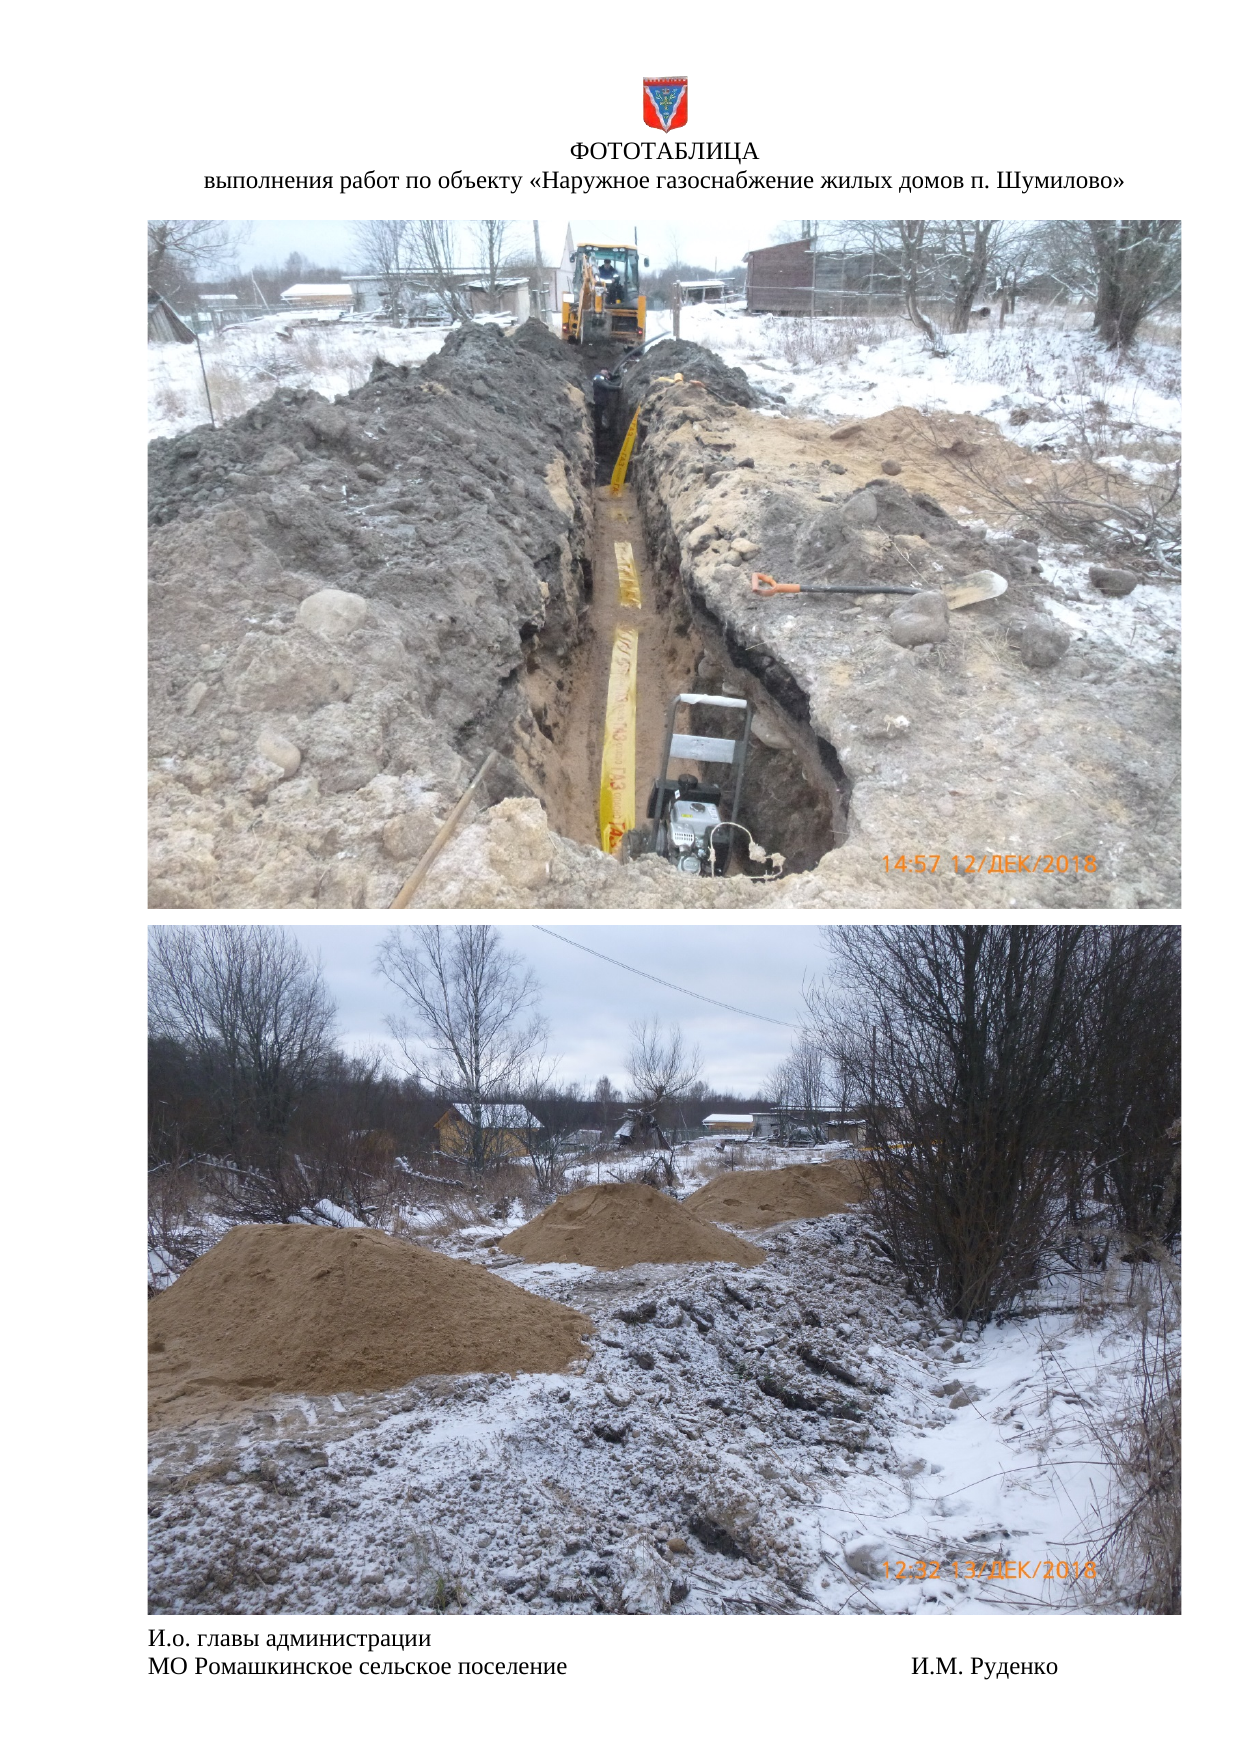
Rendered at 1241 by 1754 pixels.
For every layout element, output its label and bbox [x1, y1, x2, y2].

picture [147, 220, 1182, 909]
picture [147, 925, 1182, 1615]
